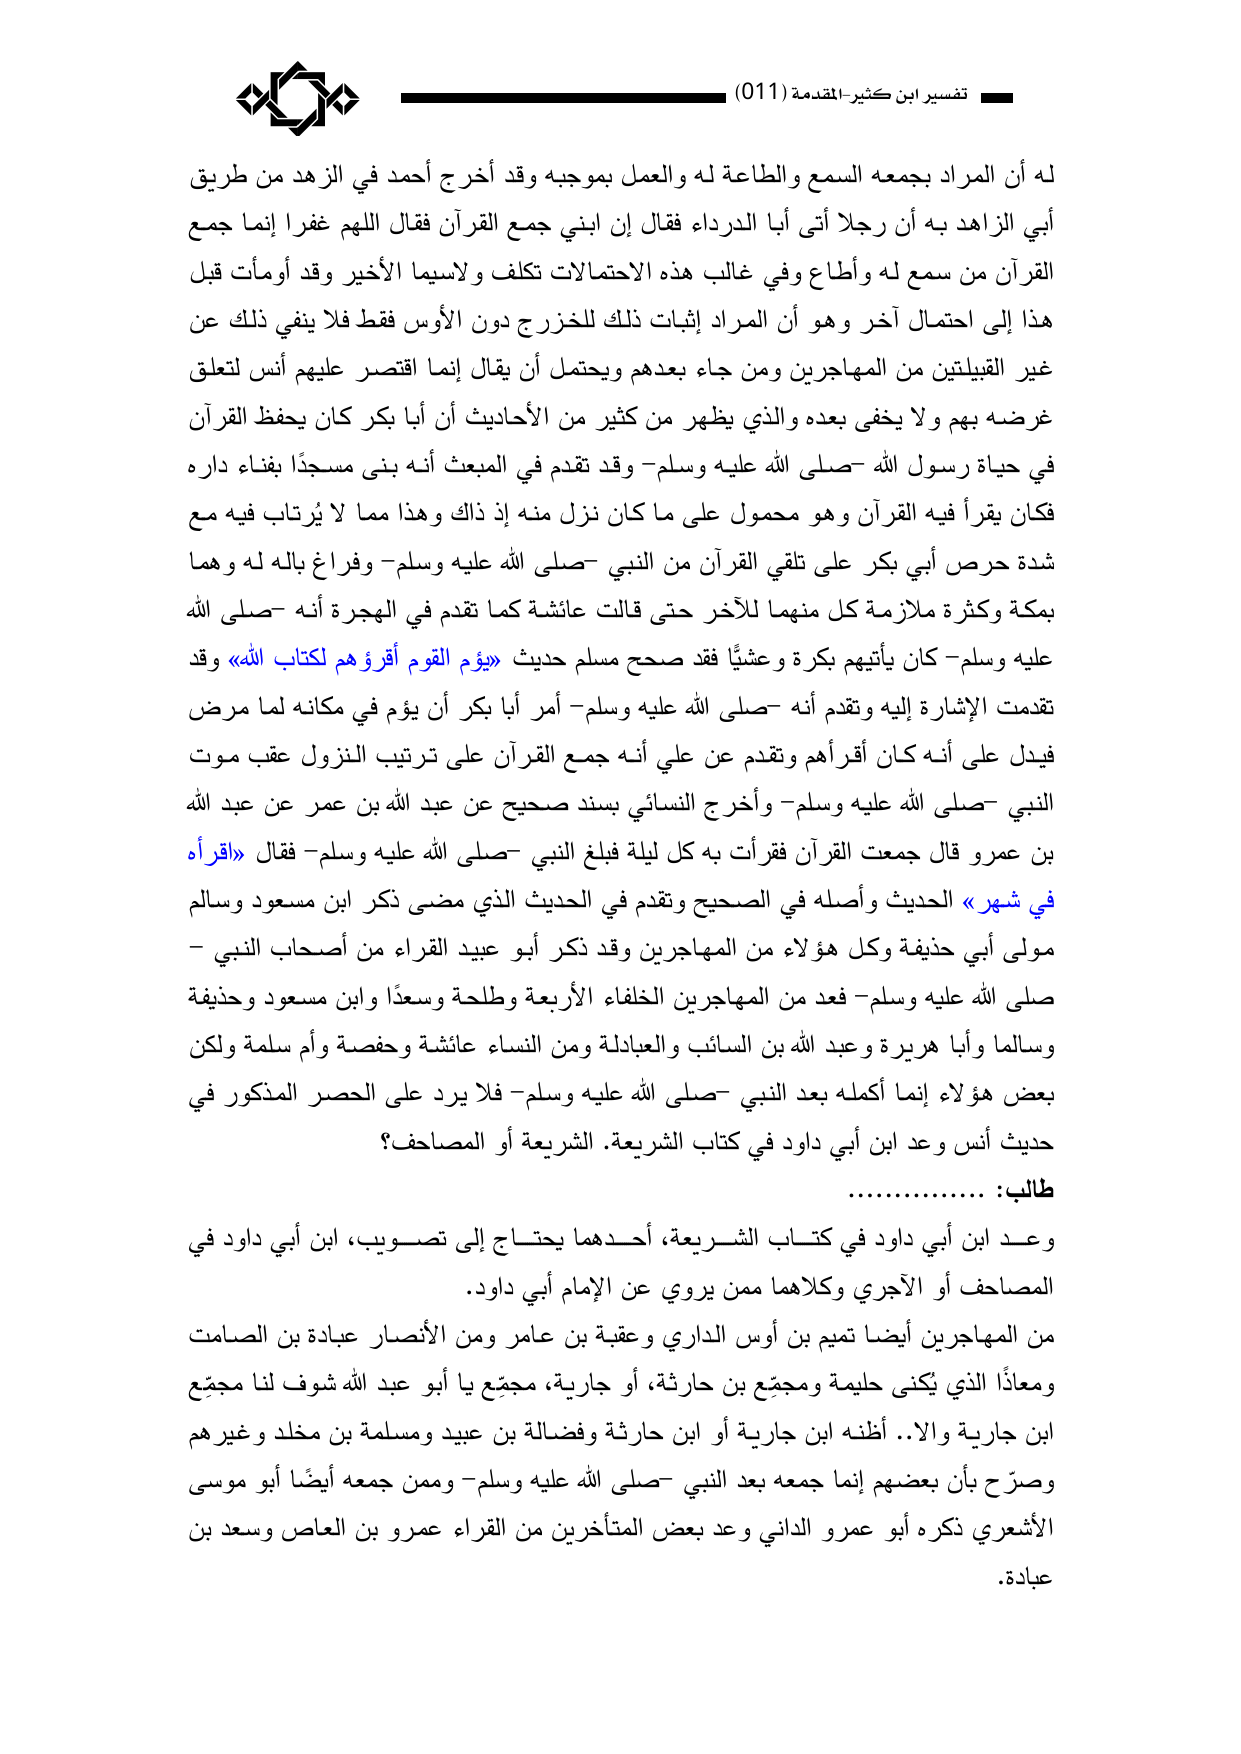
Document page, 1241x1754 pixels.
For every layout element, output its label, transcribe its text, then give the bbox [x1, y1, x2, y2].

text وعد ابن أبي داود في كتاب الشريعة، أحدهما يحتاج إلى تصويب، ابن أبي داود في المصاحف أو الآجري وكلاهما ممن يروي عن الإمام أبي داود. [187, 1213, 1053, 1310]
text طالب: ............... [187, 1165, 1053, 1213]
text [187, 150, 1053, 1165]
text من المهاجرين أيضا تميم بن أوس الداري وعقبة بن عامر ومن الأنصار عبادة بن الصامت ومعاذًا الذي يُكنى حليمة ومجمِّع بن حارثة، أو جارية، مجمِّع يا أبو عبد الله شوف لنا مجمِّع ابن جارية والا.. أظنه ابن جارية أو ابن حارثة وفضالة بن عبيد ومسلمة بن مخلد وغيرهم وصرّح بأن بعضهم إنما جمعه بعد النبي -صلى الله عليه وسلم- وممن جمعه أيضًا أبو موسى الأشعري ذكره أبو عمرو الداني وعد بعض المتأخرين من القراء عمرو بن العاص وسعد بن عبادة. [187, 1310, 1053, 1600]
